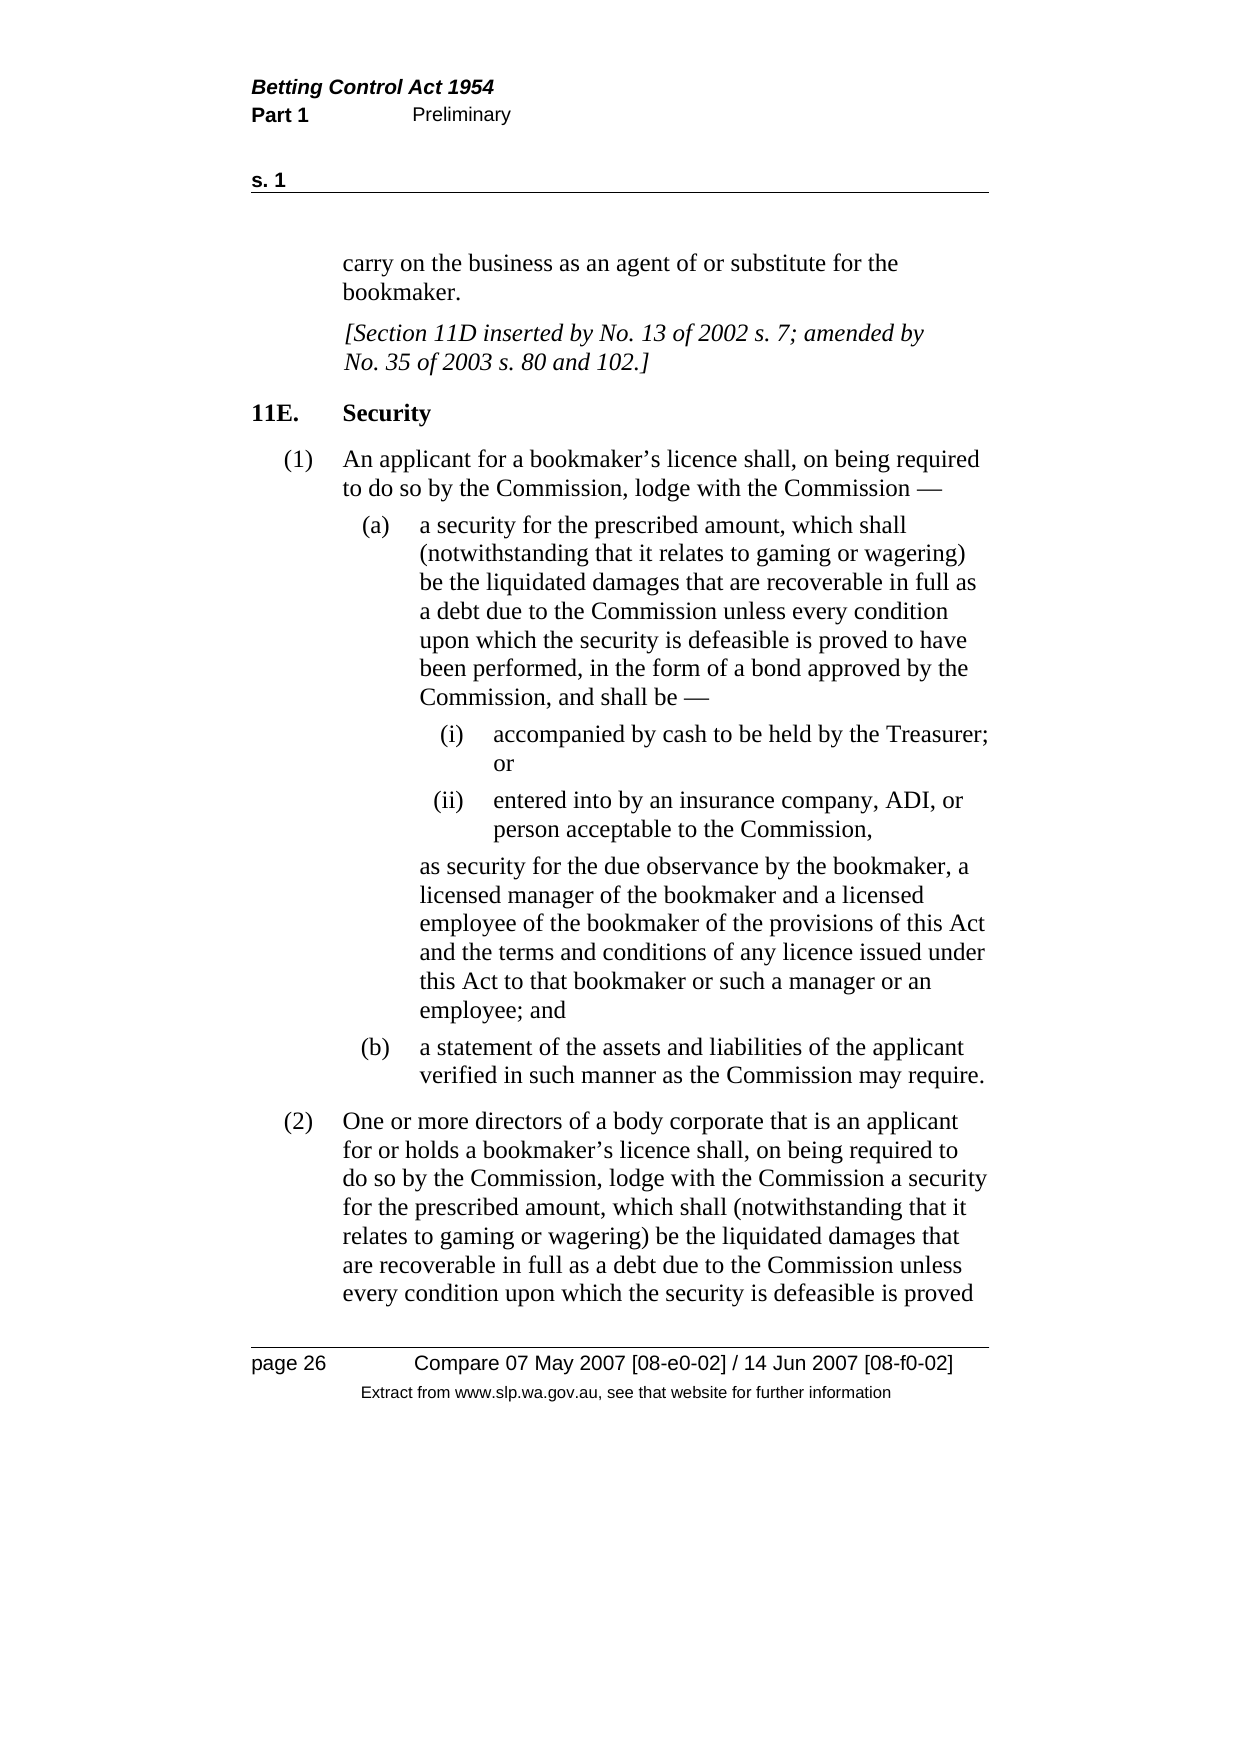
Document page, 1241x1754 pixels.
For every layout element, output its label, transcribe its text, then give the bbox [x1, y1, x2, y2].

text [251, 1106, 989, 1307]
text as security for the due observance by the bookmaker, a licensed manager of the bookmaker and a licensed employee of the bookmaker of the provisions of this Act and the terms and conditions of any licence issued under this Act to that bookmaker or such a manager or an employee; and [251, 851, 989, 1023]
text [251, 248, 989, 306]
text (a) a security for the prescribed amount, which shall (notwithstanding that it relates to gaming or wagering) be the liquidated damages that are recoverable in full as a debt due to the Commission unless every condition upon which the security is defeasible is proved to have been performed, in the form of a bond approved by the Commission, and shall be — [251, 510, 989, 711]
text (ii) entered into by an insurance company, ADI, or person acceptable to the Commission, [251, 785, 989, 843]
text (b) a statement of the assets and liabilities of the applicant verified in such manner as the Commission may require. [251, 1032, 989, 1089]
text (1) An applicant for a bookmaker’s licence shall, on being required to do so by the Commission, lodge with the Commission — [251, 444, 989, 501]
text (i) accompanied by cash to be held by the Treasurer; or [251, 719, 989, 777]
subtitle 11E. Security [251, 398, 989, 427]
text [Section 11D inserted by No. 13 of 2002 s. 7; amended by No. 35 of 2003 s. 80 and 102.] [251, 318, 989, 376]
